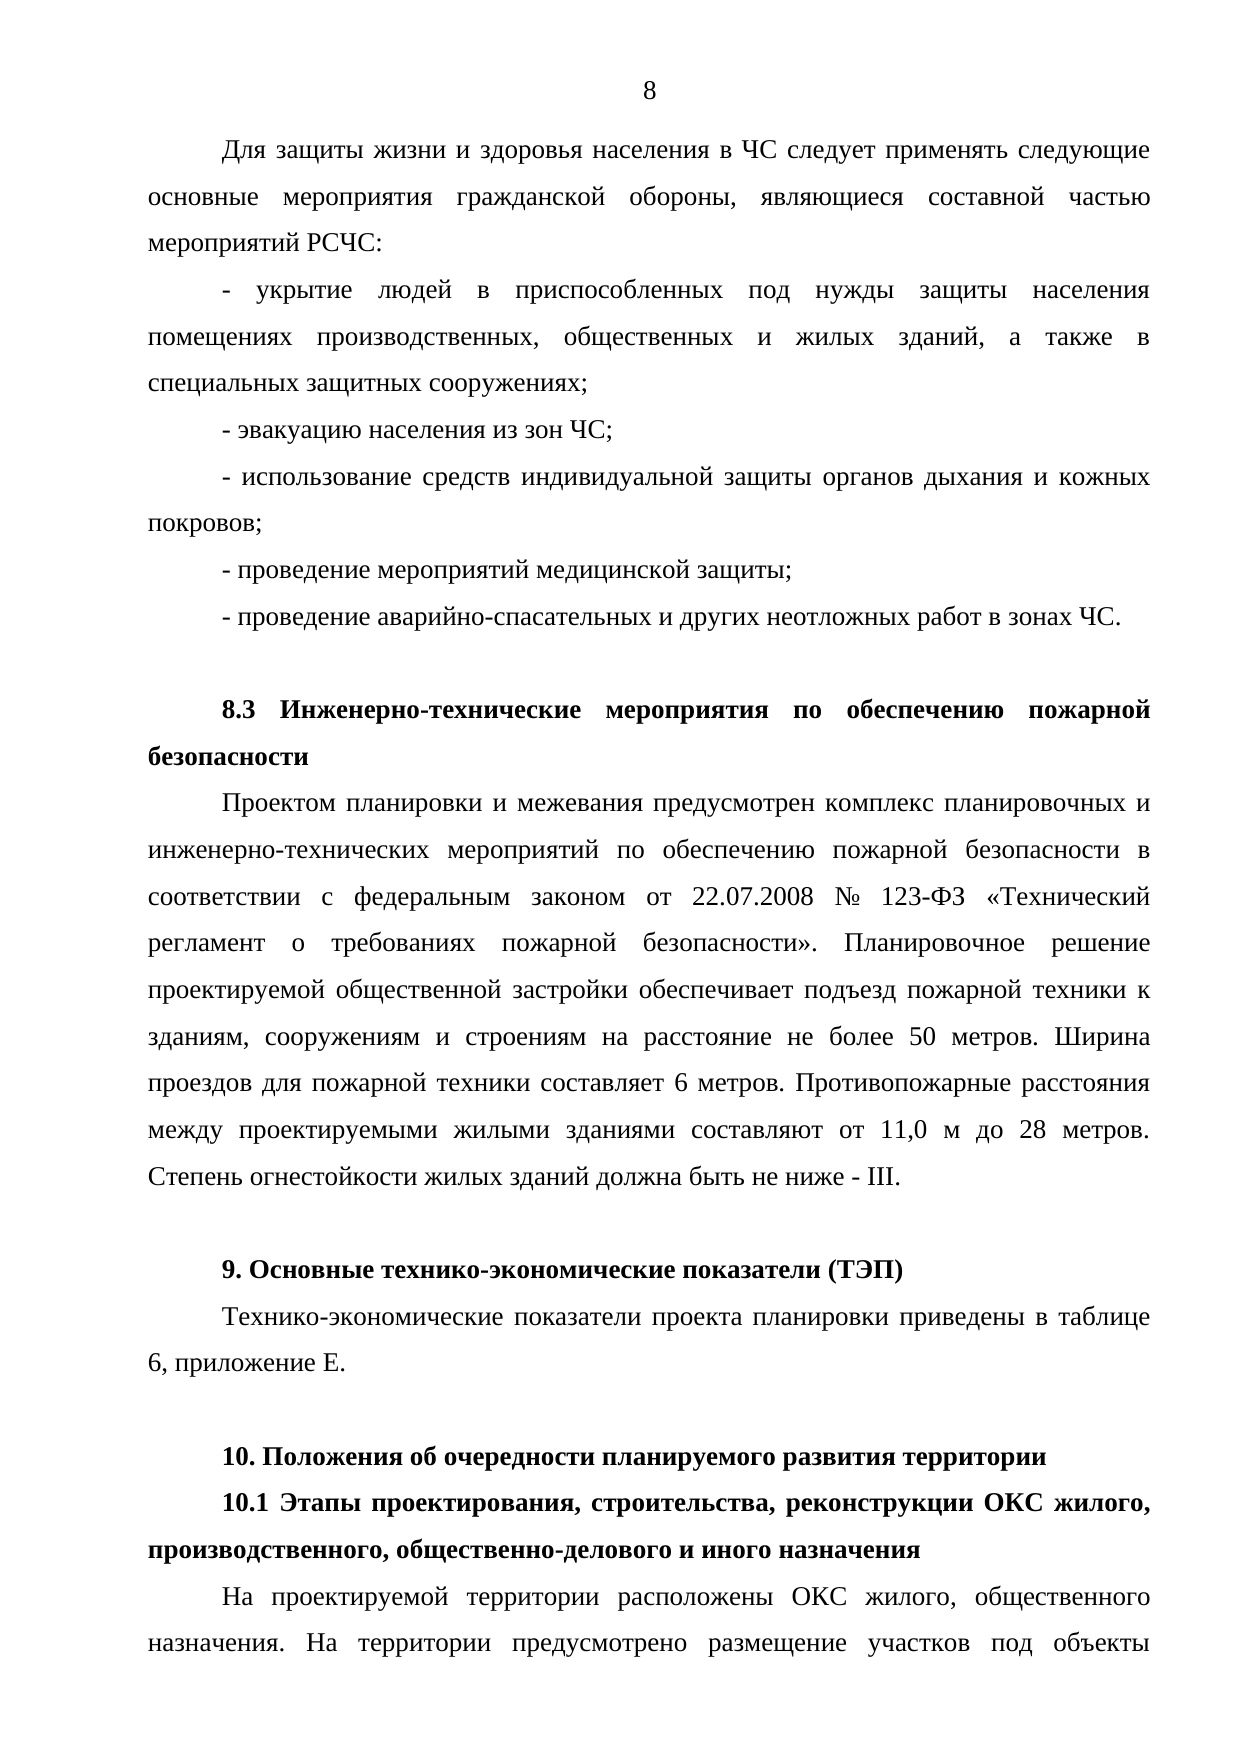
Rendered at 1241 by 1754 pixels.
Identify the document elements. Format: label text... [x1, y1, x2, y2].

text 10. Положения об очередности планируемого развития территории [148, 1440, 1152, 1471]
text - эвакуацию населения из зон ЧС; [148, 413, 1152, 444]
text Для защиты жизни и здоровья населения в ЧС следует применять следующие основные мероприятия гражданской обороны, являющиеся составной частью мероприятий РСЧС: [148, 133, 1152, 257]
text Проектом планировки и межевания предусмотрен комплекс планировочных и инженерно-технических мероприятий по обеспечению пожарной безопасности в соответствии с федеральным законом от 22.07.2008 № 123-ФЗ «Технический регламент о требованиях пожарной безопасности». Планировочное решение проектируемой общественной застройки обеспечивает подъезд пожарной техники к зданиям, сооружениям и строениям на расстояние не более 50 метров. Ширина проездов для пожарной техники составляет 6 метров. Противопожарные расстояния между проектируемыми жилыми зданиями составляют от 11,0 м до 28 метров. Степень огнестойкости жилых зданий должна быть не ниже - III. [148, 786, 1152, 1191]
text - укрытие людей в приспособленных под нужды защиты населения помещениях производственных, общественных и жилых зданий, а также в специальных защитных сооружениях; [148, 273, 1152, 397]
text 8.3 Инженерно-технические мероприятия по обеспечению пожарной безопасности [148, 693, 1152, 771]
text 9. Основные технико-экономические показатели (ТЭП) [148, 1253, 1152, 1284]
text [148, 1580, 1152, 1657]
text - проведение аварийно-спасательных и других неотложных работ в зонах ЧС. [148, 600, 1152, 631]
text 10.1 Этапы проектирования, строительства, реконструкции ОКС жилого, производственного, общественно-делового и иного назначения [148, 1486, 1152, 1564]
text - использование средств индивидуальной защиты органов дыхания и кожных покровов; [148, 460, 1152, 537]
text Технико-экономические показатели проекта планировки приведены в таблице 6, приложение Е. [148, 1300, 1152, 1377]
text - проведение мероприятий медицинской защиты; [148, 553, 1152, 584]
